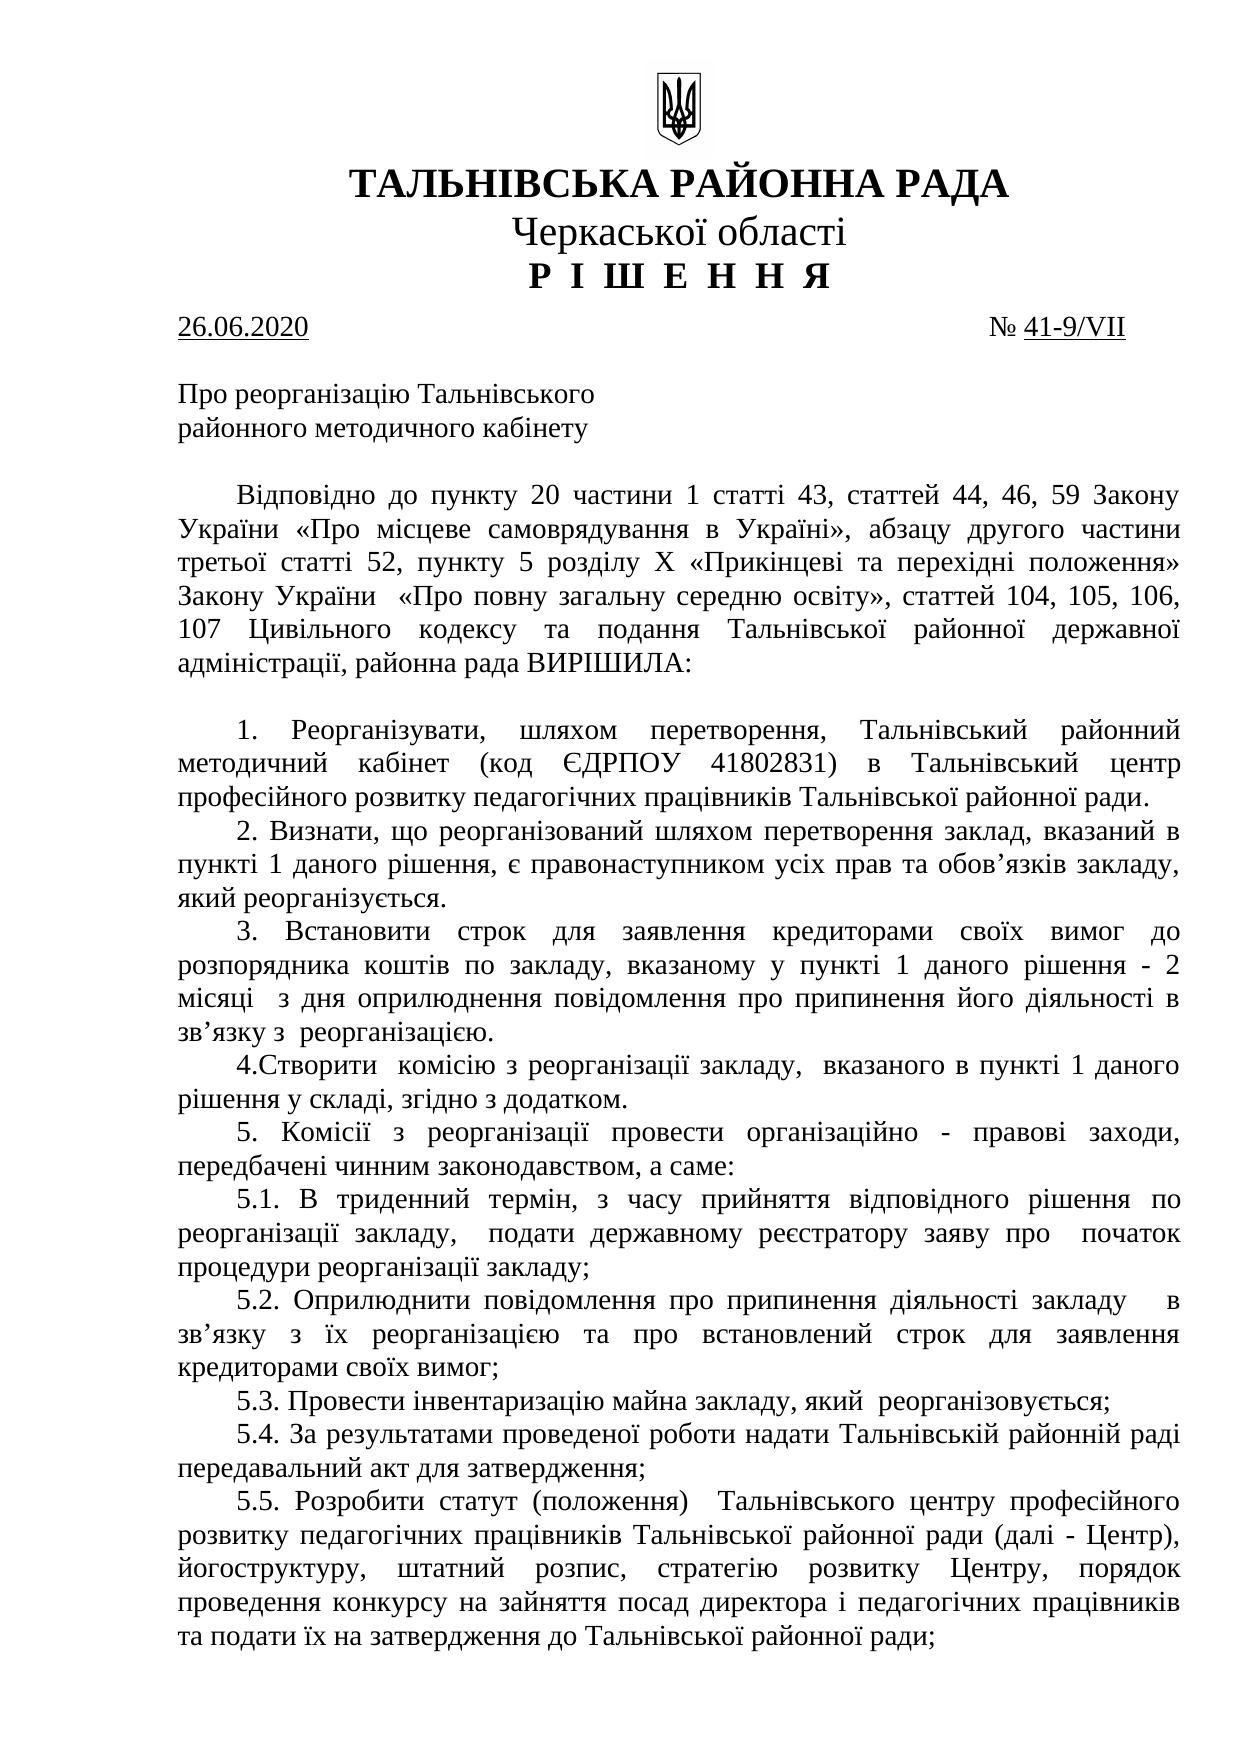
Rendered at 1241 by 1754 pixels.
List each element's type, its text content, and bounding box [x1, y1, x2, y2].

subtitle Р І Ш Е Н Н Я [177, 254, 1181, 297]
text 4.Створити комісію з реорганізації закладу, вказаного в пункті 1 даного рішення у складі, згідно з додатком. [177, 1047, 1181, 1114]
text 5.2. Оприлюднити повідомлення про припинення діяльності закладу в зв’язку з їх реорганізацією та про встановлений строк для заявлення кредиторами своїх вимог; [177, 1282, 1181, 1383]
text 5.3. Провести інвентаризацію майна закладу, який реорганізовується; [177, 1383, 1181, 1416]
text Черкаської області [177, 206, 1181, 254]
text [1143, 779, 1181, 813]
text 5.4. За результатами проведеної роботи надати Тальнівській районній раді передавальний акт для затвердження; [177, 1416, 1181, 1483]
text 2. Визнати, що реорганізований шляхом перетворення заклад, вказаний в пункті 1 даного рішення, є правонаступником усіх прав та обов’язків закладу, який реорганізується. [177, 813, 1181, 913]
text 5.1. В триденний термін, з часу прийняття відповідного рішення по реорганізації закладу, подати державному реєстратору заяву про початок процедури реорганізації закладу; [177, 1182, 1181, 1282]
text 3. Встановити строк для заявлення кредиторами своїх вимог до розпорядника коштів по закладу, вказаному у пункті 1 даного рішення - 2 місяці з дня оприлюднення повідомлення про припинення його діяльності в зв’язку з реорганізацією. [177, 913, 1181, 1047]
text 5.5. Розробити статут (положення) Тальнівського центру професійного розвитку педагогічних працівників Тальнівської районної ради (далі - Центр), йогоструктуру, штатний розпис, стратегію розвитку Центру, порядок проведення конкурсу на зайняття посад директора і педагогічних працівників та подати їх на затвердження до Тальнівської районної ради; [177, 1483, 1181, 1651]
text 5. Комісії з реорганізації провести організаційно - правові заходи, передбачені чинним законодавством, а саме: [177, 1114, 1181, 1182]
text районного методичного кабінету [177, 410, 709, 444]
text Про реорганізацію Тальнівського [177, 377, 709, 410]
text ТАЛЬНІВСЬКА РАЙОННА РАДА [177, 158, 1181, 206]
text 26.06.2020 № 41-9/VІІ [177, 309, 1181, 343]
text Відповідно до пункту 20 частини 1 статті 43, статтей 44, 46, 59 Закону України «Про місцеве самоврядування в Україні», абзацу другого частини третьої статті 52, пункту 5 розділу Х «Прикінцеві та перехідні положення» Закону України «Про повну загальну середню освіту», статтей 104, 105, 106, 107 Цивільного кодексу та подання Тальнівської районної державної адміністрації, районна рада ВИРІШИЛА: [177, 477, 1181, 678]
text 1. Реорганізувати, шляхом перетворення, Тальнівський районний методичний кабінет (код ЄДРПОУ 41802831) в Тальнівський центр професійного розвитку педагогічних працівників Тальнівської районної ради. [177, 712, 1181, 779]
picture [643, 59, 715, 158]
